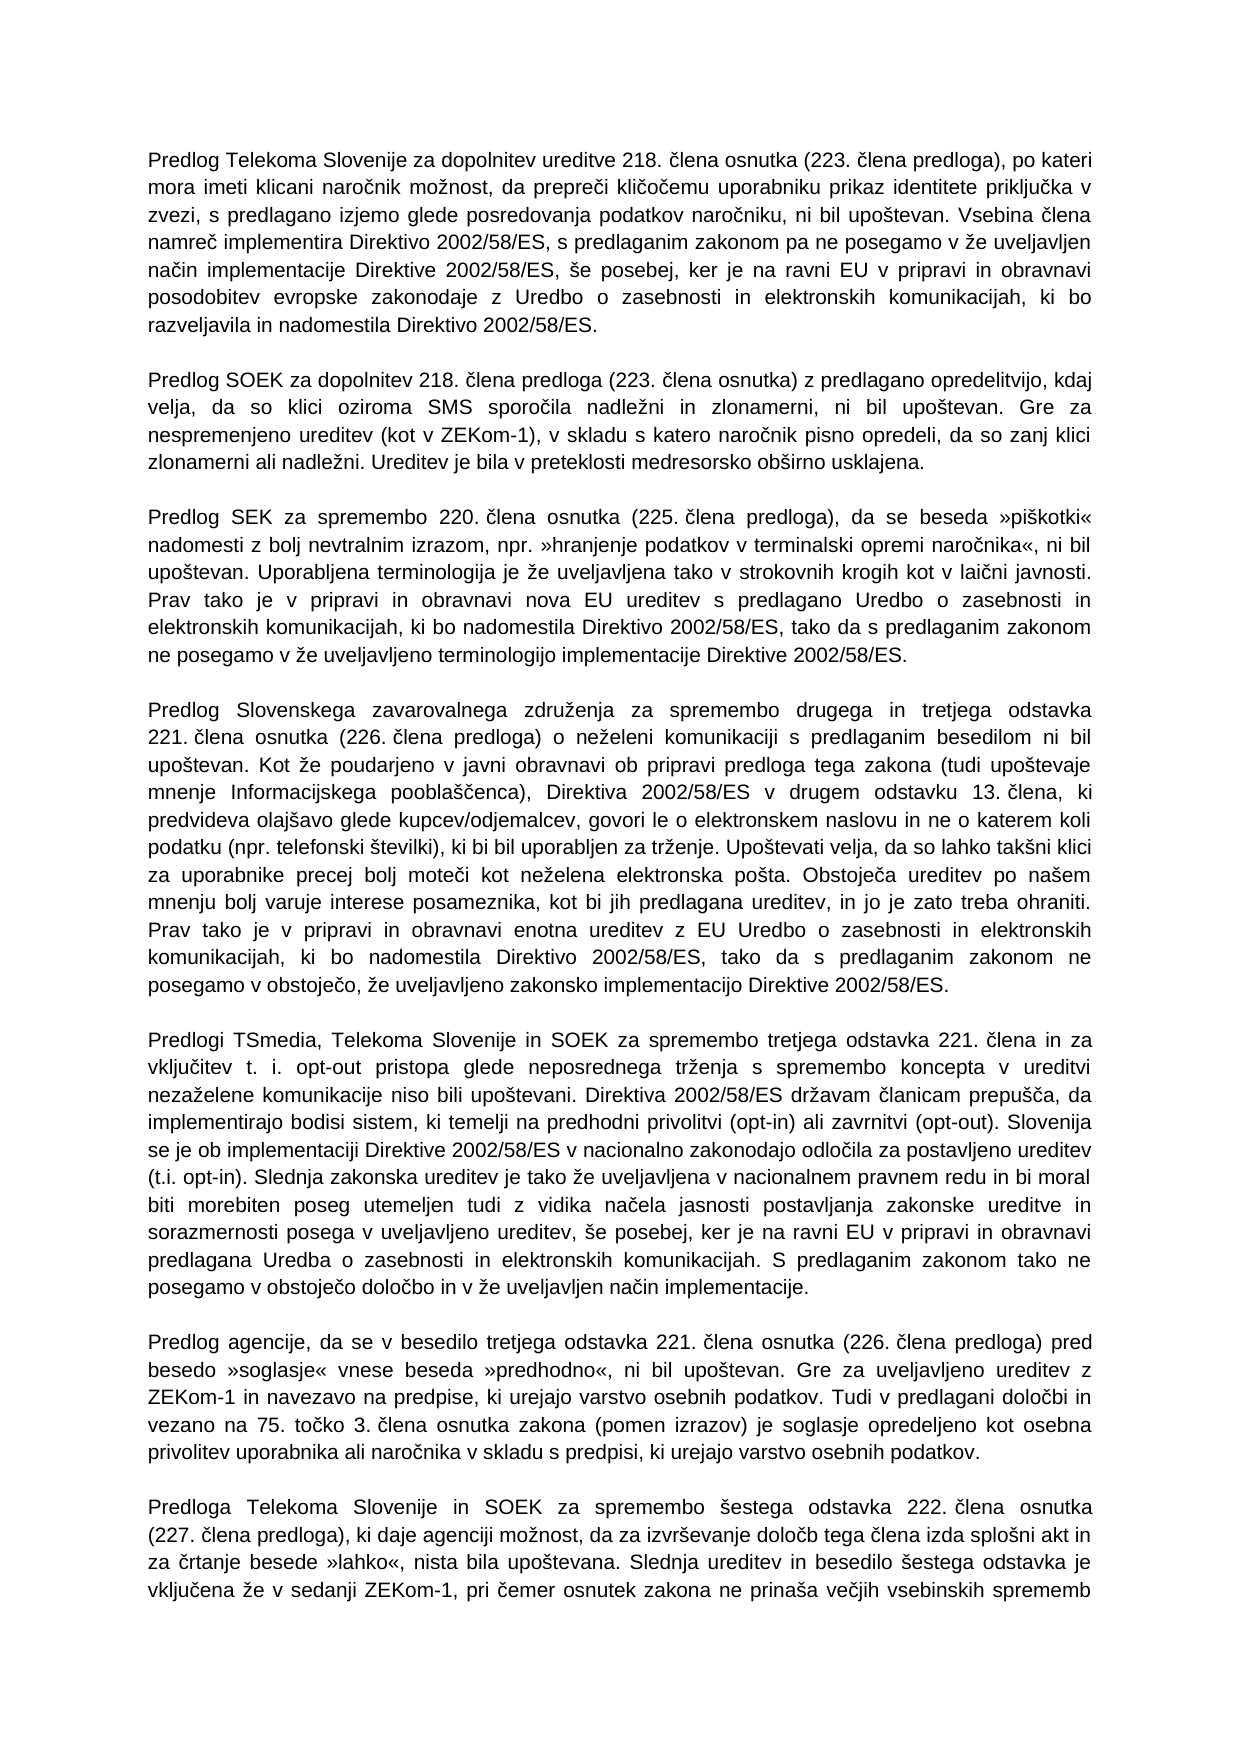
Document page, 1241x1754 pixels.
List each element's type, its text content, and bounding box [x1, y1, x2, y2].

text Predlog Telekoma Slovenije za dopolnitev ureditve 218. člena osnutka (223. člena predloga), po kateri mora imeti klicani naročnik možnost, da prepreči kličočemu uporabniku prikaz identitete priključka v zvezi, s predlagano izjemo glede posredovanja podatkov naročniku, ni bil upoštevan. Vsebina člena namreč implementira Direktivo 2002/58/ES, s predlaganim zakonom pa ne posegamo v že uveljavljen način implementacije Direktive 2002/58/ES, še posebej, ker je na ravni EU v pripravi in obravnavi posodobitev evropske zakonodaje z Uredbo o zasebnosti in elektronskih komunikacijah, ki bo razveljavila in nadomestila Direktivo 2002/58/ES. [148, 148, 1093, 337]
text Predlog SEK za spremembo 220. člena osnutka (225. člena predloga), da se beseda »piškotki« nadomesti z bolj nevtralnim izrazom, npr. »hranjenje podatkov v terminalski opremi naročnika«, ni bil upoštevan. Uporabljena terminologija je že uveljavljena tako v strokovnih krogih kot v laični javnosti. Prav tako je v pripravi in obravnavi nova EU ureditev s predlagano Uredbo o zasebnosti in elektronskih komunikacijah, ki bo nadomestila Direktivo 2002/58/ES, tako da s predlaganim zakonom ne posegamo v že uveljavljeno terminologijo implementacije Direktive 2002/58/ES. [148, 505, 1093, 667]
text Predlog agencije, da se v besedilo tretjega odstavka 221. člena osnutka (226. člena predloga) pred besedo »soglasje« vnese beseda »predhodno«, ni bil upoštevan. Gre za uveljavljeno ureditev z ZEKom-1 in navezavo na predpise, ki urejajo varstvo osebnih podatkov. Tudi v predlagani določbi in vezano na 75. točko 3. člena osnutka zakona (pomen izrazov) je soglasje opredeljeno kot osebna privolitev uporabnika ali naročnika v skladu s predpisi, ki urejajo varstvo osebnih podatkov. [148, 1330, 1093, 1464]
text Predlogi TSmedia, Telekoma Slovenije in SOEK za spremembo tretjega odstavka 221. člena in za vključitev t. i. opt-out pristopa glede neposrednega trženja s spremembo koncepta v ureditvi nezaželene komunikacije niso bili upoštevani. Direktiva 2002/58/ES državam članicam prepušča, da implementirajo bodisi sistem, ki temelji na predhodni privolitvi (opt-in) ali zavrnitvi (opt-out). Slovenija se je ob implementaciji Direktive 2002/58/ES v nacionalno zakonodajo odločila za postavljeno ureditev (t.i. opt-in). Slednja zakonska ureditev je tako že uveljavljena v nacionalnem pravnem redu in bi moral biti morebiten poseg utemeljen tudi z vidika načela jasnosti postavljanja zakonske ureditve in sorazmernosti posega v uveljavljeno ureditev, še posebej, ker je na ravni EU v pripravi in obravnavi predlagana Uredba o zasebnosti in elektronskih komunikacijah. S predlaganim zakonom tako ne posegamo v obstoječo določbo in v že uveljavljen način implementacije. [148, 1028, 1093, 1299]
text Predlog SOEK za dopolnitev 218. člena predloga (223. člena osnutka) z predlagano opredelitvijo, kdaj velja, da so klici oziroma SMS sporočila nadležni in zlonamerni, ni bil upoštevan. Gre za nespremenjeno ureditev (kot v ZEKom-1), v skladu s katero naročnik pisno opredeli, da so zanj klici zlonamerni ali nadležni. Ureditev je bila v preteklosti medresorsko obširno usklajena. [148, 368, 1093, 474]
text Predlog Slovenskega zavarovalnega združenja za spremembo drugega in tretjega odstavka 221. člena osnutka (226. člena predloga) o neželeni komunikaciji s predlaganim besedilom ni bil upoštevan. Kot že poudarjeno v javni obravnavi ob pripravi predloga tega zakona (tudi upoštevaje mnenje Informacijskega pooblaščenca), Direktiva 2002/58/ES v drugem odstavku 13. člena, ki predvideva olajšavo glede kupcev/odjemalcev, govori le o elektronskem naslovu in ne o katerem koli podatku (npr. telefonski številki), ki bi bil uporabljen za trženje. Upoštevati velja, da so lahko takšni klici za uporabnike precej bolj moteči kot neželena elektronska pošta. Obstoječa ureditev po našem mnenju bolj varuje interese posameznika, kot bi jih predlagana ureditev, in jo je zato treba ohraniti. Prav tako je v pripravi in obravnavi enotna ureditev z EU Uredbo o zasebnosti in elektronskih komunikacijah, ki bo nadomestila Direktivo 2002/58/ES, tako da s predlaganim zakonom ne posegamo v obstoječo, že uveljavljeno zakonsko implementacijo Direktive 2002/58/ES. [148, 698, 1093, 997]
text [148, 1495, 1093, 1602]
